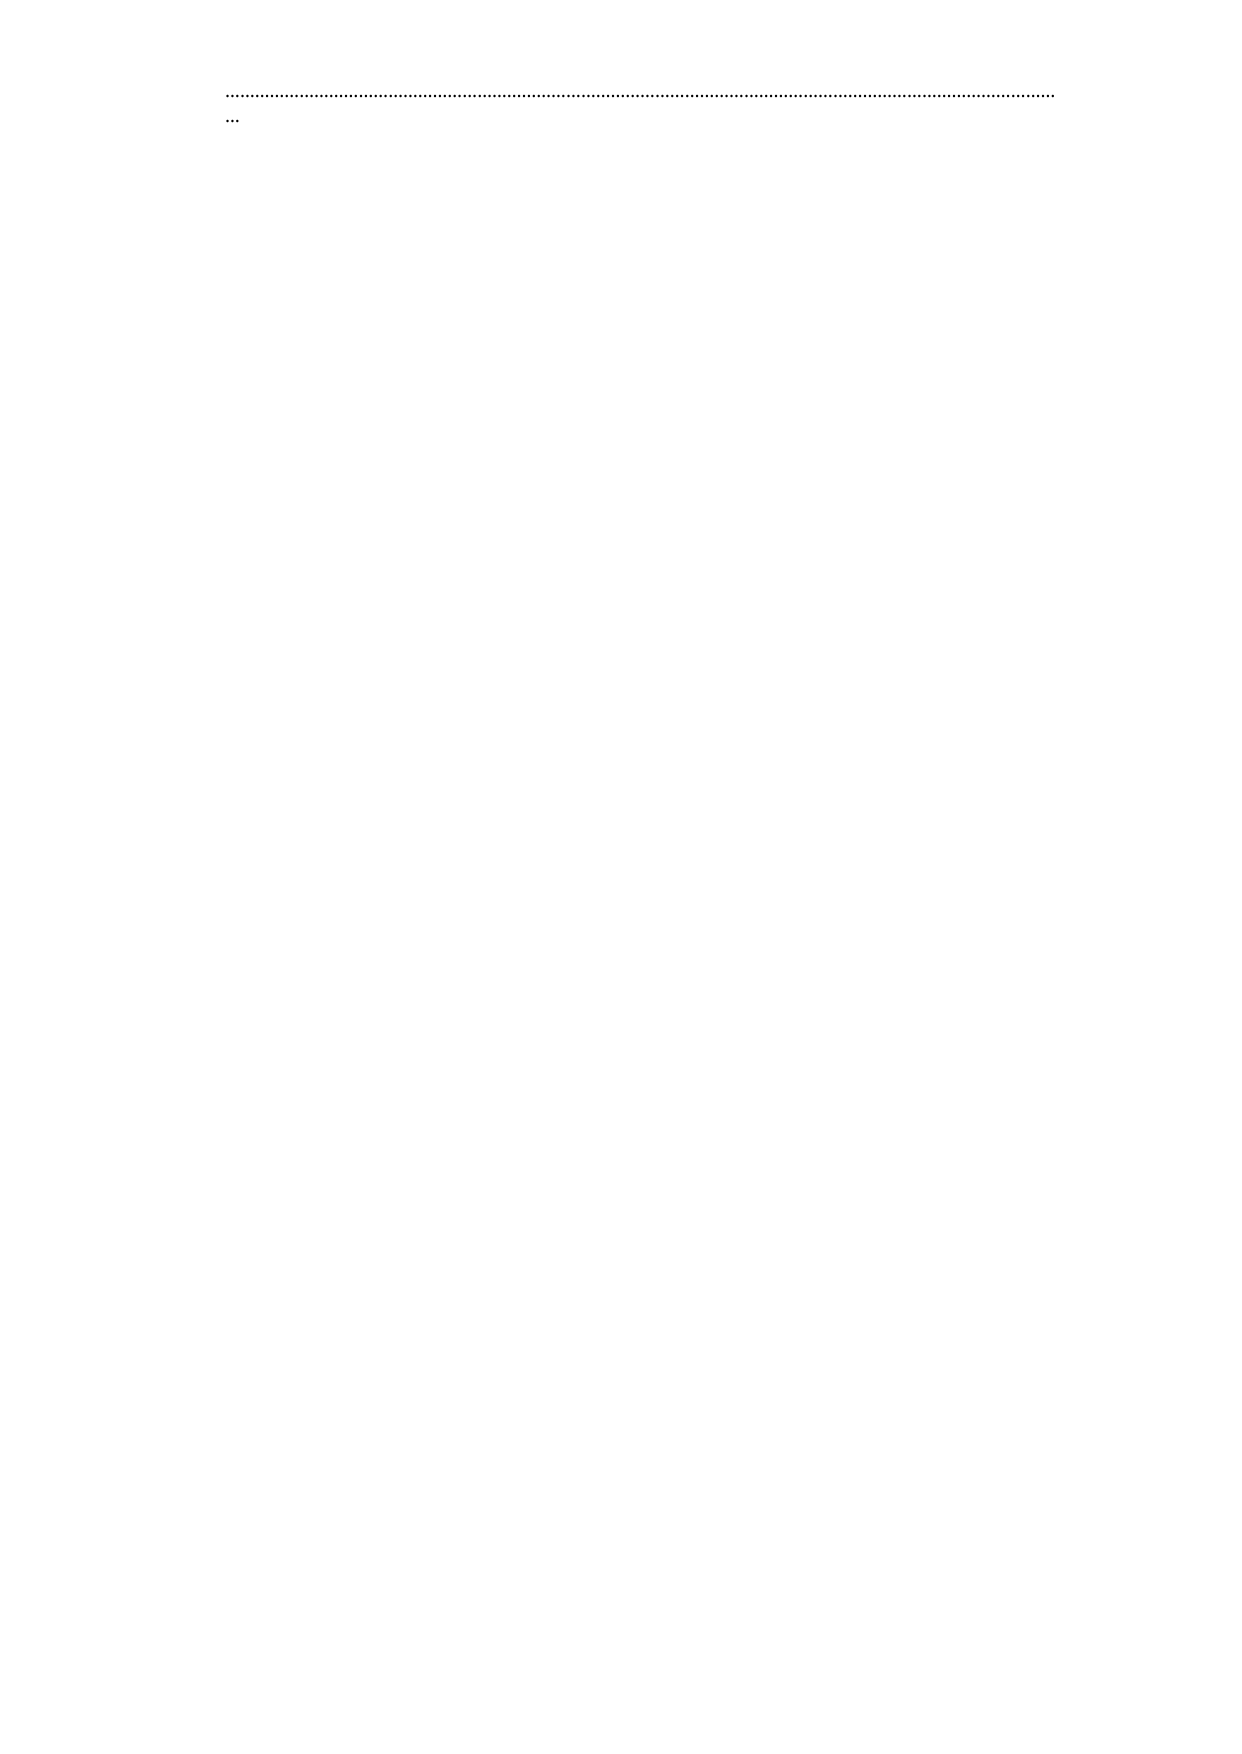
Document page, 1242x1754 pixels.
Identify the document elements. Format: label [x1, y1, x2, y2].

text [225, 77, 1067, 128]
